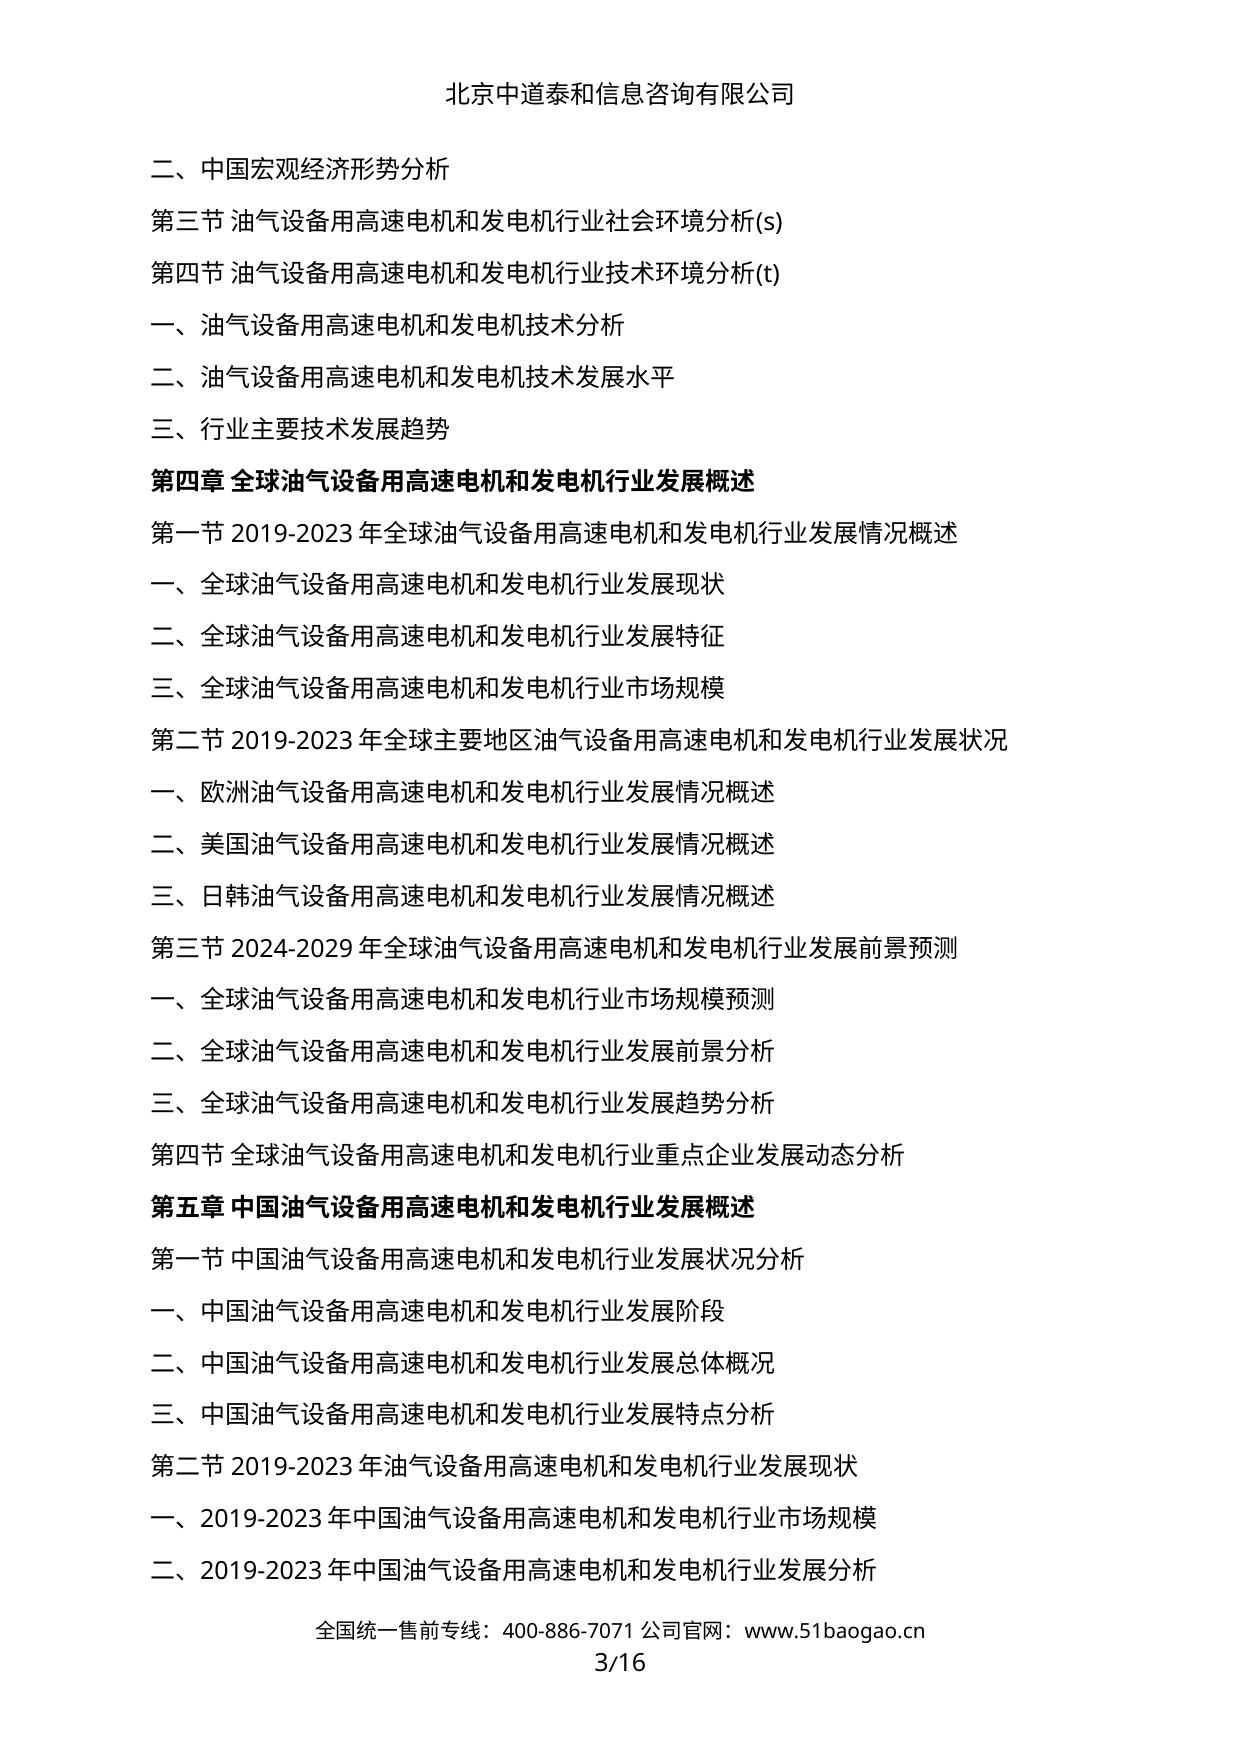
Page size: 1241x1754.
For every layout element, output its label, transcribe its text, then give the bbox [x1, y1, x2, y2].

text 一、全球油气设备用高速电机和发电机行业发展现状 [150, 565, 1090, 601]
text 二、美国油气设备用高速电机和发电机行业发展情况概述 [150, 824, 1090, 861]
text 三、全球油气设备用高速电机和发电机行业市场规模 [150, 669, 1090, 705]
text 第五章 中国油气设备用高速电机和发电机行业发展概述 [150, 1187, 1090, 1224]
text 第二节 2019-2023年全球主要地区油气设备用高速电机和发电机行业发展状况 [150, 721, 1090, 757]
text 三、日韩油气设备用高速电机和发电机行业发展情况概述 [150, 876, 1090, 912]
text 第三节 油气设备用高速电机和发电机行业社会环境分析(s) [150, 202, 1090, 238]
text 一、全球油气设备用高速电机和发电机行业市场规模预测 [150, 980, 1090, 1016]
text 二、全球油气设备用高速电机和发电机行业发展特征 [150, 617, 1090, 653]
text 第四节 全球油气设备用高速电机和发电机行业重点企业发展动态分析 [150, 1136, 1090, 1172]
text 二、中国宏观经济形势分析 [150, 150, 1090, 186]
text 一、油气设备用高速电机和发电机技术分析 [150, 306, 1090, 342]
text 第一节 2019-2023年全球油气设备用高速电机和发电机行业发展情况概述 [150, 513, 1090, 549]
text 一、2019-2023年中国油气设备用高速电机和发电机行业市场规模 [150, 1499, 1090, 1535]
text 第四章 全球油气设备用高速电机和发电机行业发展概述 [150, 461, 1090, 497]
text 三、中国油气设备用高速电机和发电机行业发展特点分析 [150, 1395, 1090, 1431]
text 第二节 2019-2023年油气设备用高速电机和发电机行业发展现状 [150, 1447, 1090, 1483]
text 一、欧洲油气设备用高速电机和发电机行业发展情况概述 [150, 772, 1090, 809]
text 第一节 中国油气设备用高速电机和发电机行业发展状况分析 [150, 1239, 1090, 1276]
text 二、2019-2023年中国油气设备用高速电机和发电机行业发展分析 [150, 1551, 1090, 1587]
text 二、油气设备用高速电机和发电机技术发展水平 [150, 357, 1090, 394]
text 二、全球油气设备用高速电机和发电机行业发展前景分析 [150, 1032, 1090, 1068]
text 一、中国油气设备用高速电机和发电机行业发展阶段 [150, 1291, 1090, 1327]
text 三、行业主要技术发展趋势 [150, 409, 1090, 446]
text 三、全球油气设备用高速电机和发电机行业发展趋势分析 [150, 1084, 1090, 1120]
text 二、中国油气设备用高速电机和发电机行业发展总体概况 [150, 1343, 1090, 1379]
text 第四节 油气设备用高速电机和发电机行业技术环境分析(t) [150, 254, 1090, 290]
text 第三节 2024-2029年全球油气设备用高速电机和发电机行业发展前景预测 [150, 928, 1090, 964]
